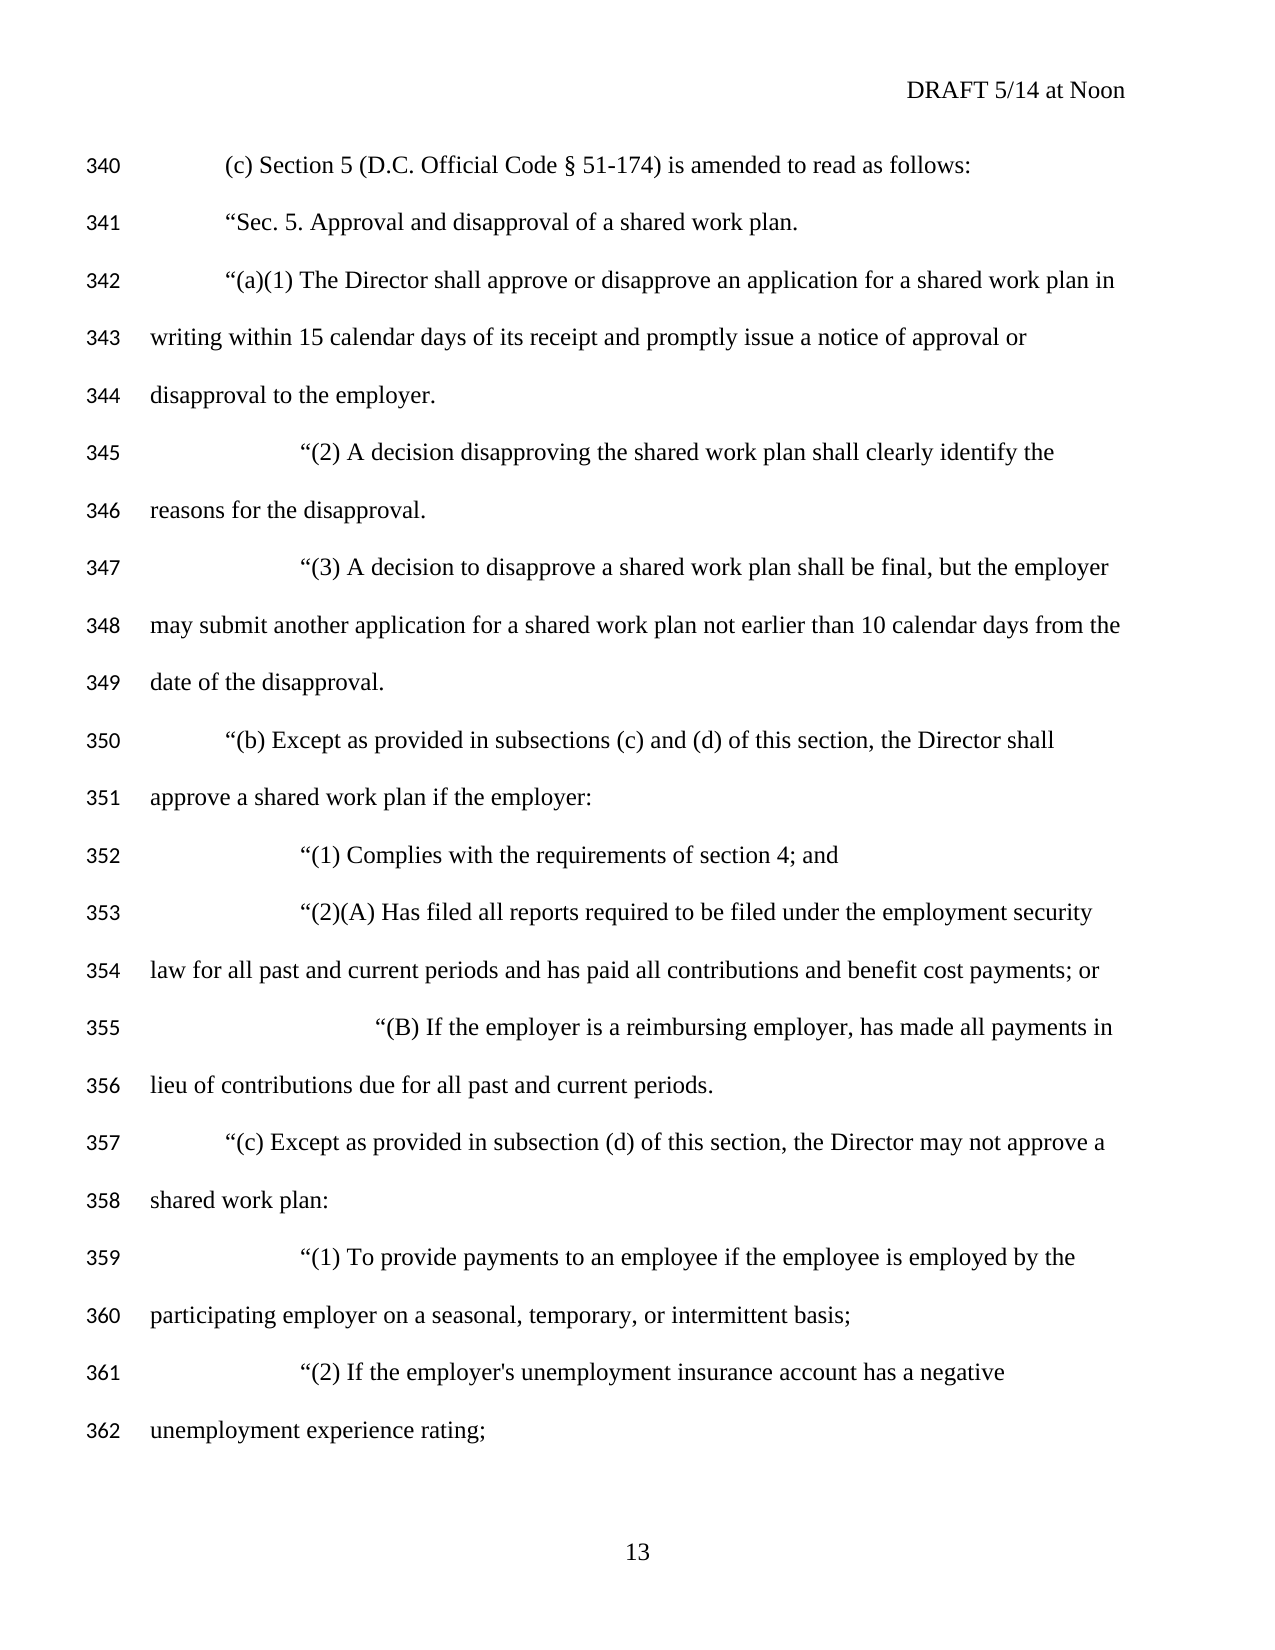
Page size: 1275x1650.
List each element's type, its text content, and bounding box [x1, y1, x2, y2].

text “(2)(A) Has filed all reports required to be filed under the employment security law for all past and current periods and has paid all contributions and benefit cost payments; or [150, 897, 1125, 984]
text (c) Section 5 (D.C. Official Code § 51-174) is amended to read as follows: [150, 150, 1125, 179]
text “(3) A decision to disapprove a shared work plan shall be final, but the employer may submit another application for a shared work plan not earlier than 10 calendar days from the date of the disapproval. [150, 552, 1125, 696]
text “(B) If the employer is a reimbursing employer, has made all payments in lieu of contributions due for all past and current periods. [150, 1012, 1125, 1099]
text “Sec. 5. Approval and disapproval of a shared work plan. [150, 207, 1125, 236]
text “(2) A decision disapproving the shared work plan shall clearly identify the reasons for the disapproval. [150, 437, 1125, 524]
text “(b) Except as provided in subsections (c) and (d) of this section, the Director shall approve a shared work plan if the employer: [150, 725, 1125, 811]
text “(2) If the employer's unemployment insurance account has a negative unemployment experience rating; [150, 1357, 1125, 1444]
text “(a)(1) The Director shall approve or disapprove an application for a shared work plan in writing within 15 calendar days of its receipt and promptly issue a notice of approval or disapproval to the employer. [150, 265, 1125, 409]
text “(1) To provide payments to an employee if the employee is employed by the participating employer on a seasonal, temporary, or intermittent basis; [150, 1242, 1125, 1329]
text “(1) Complies with the requirements of section 4; and [150, 840, 1125, 869]
text “(c) Except as provided in subsection (d) of this section, the Director may not approve a shared work plan: [150, 1127, 1125, 1214]
